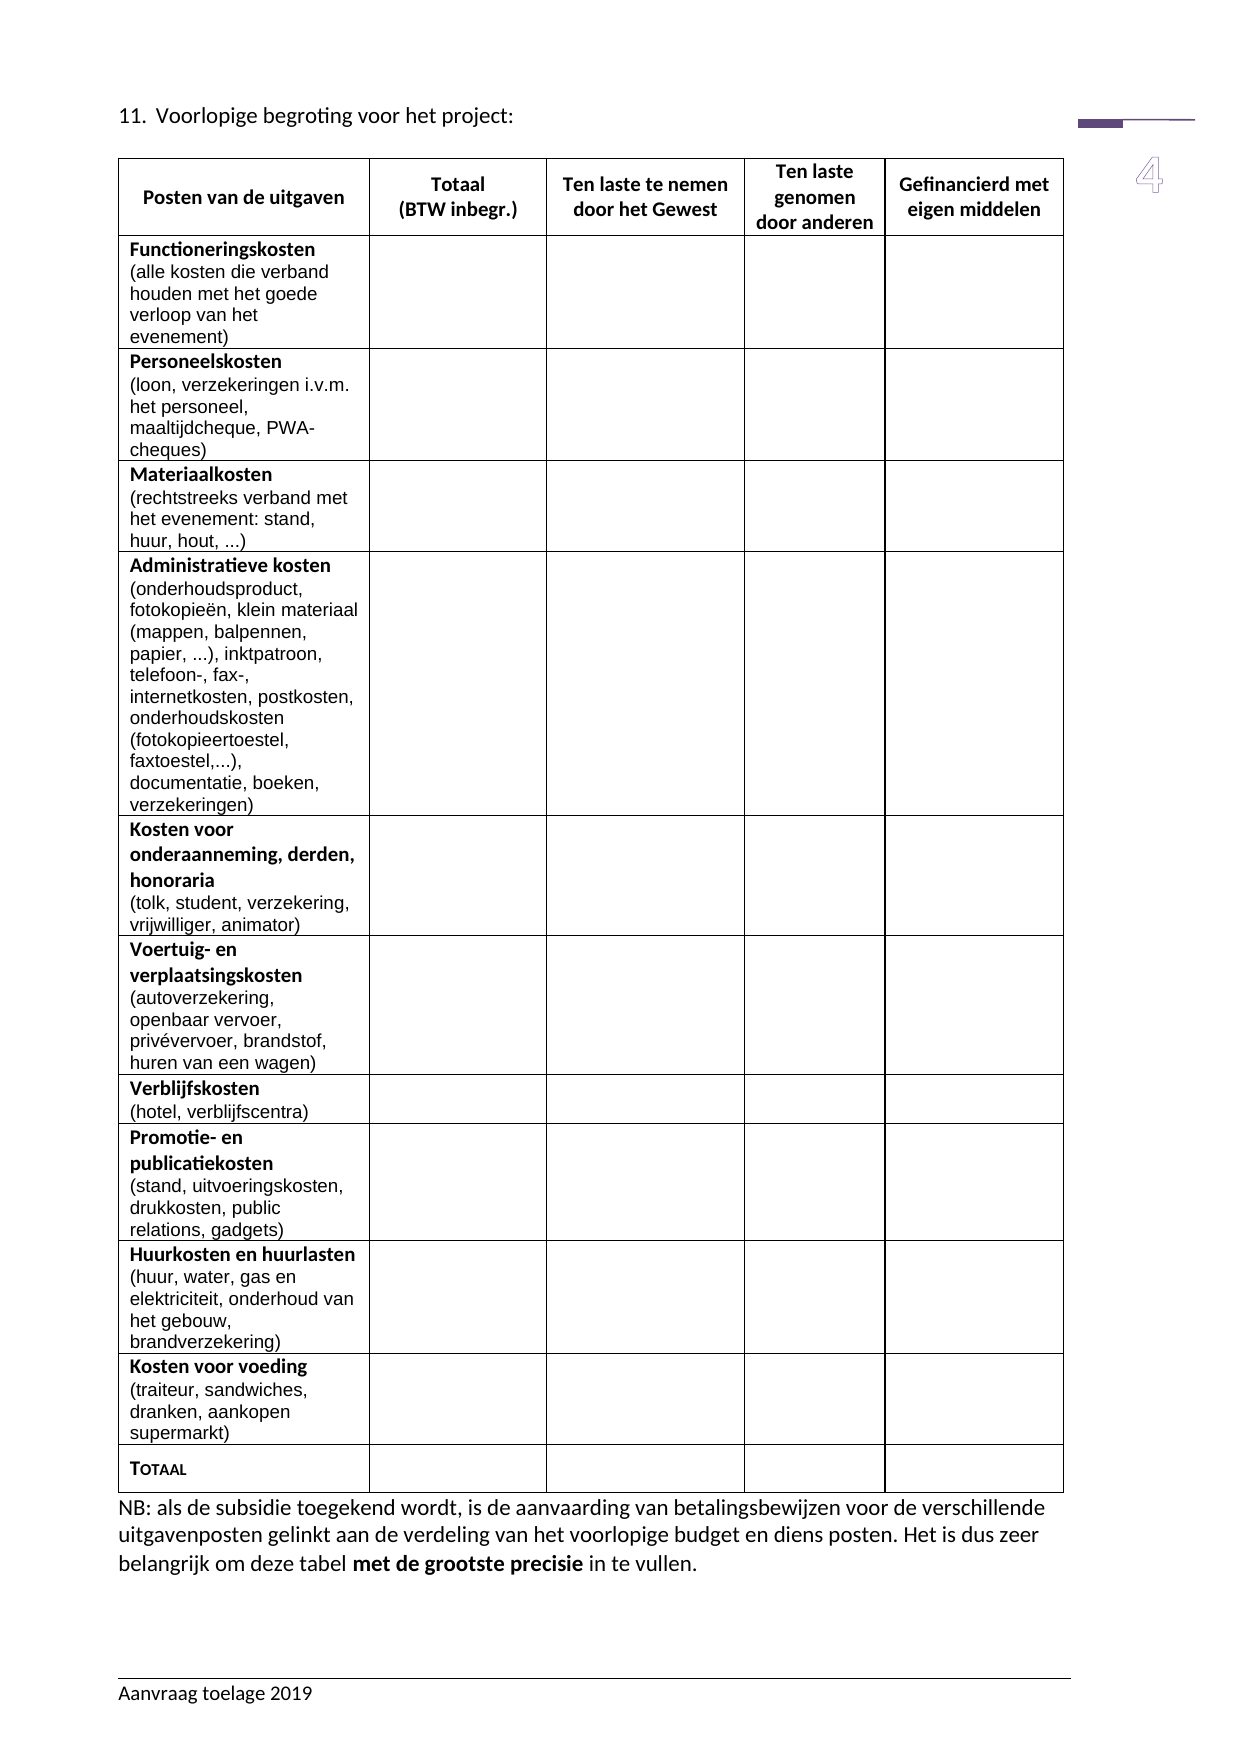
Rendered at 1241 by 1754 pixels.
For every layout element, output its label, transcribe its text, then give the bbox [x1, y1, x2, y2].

table_cell [886, 1075, 1063, 1123]
table_cell [745, 816, 884, 935]
table_cell [886, 1354, 1063, 1444]
table_cell [547, 349, 744, 460]
table_cell [886, 1445, 1063, 1492]
table_cell [547, 1241, 744, 1353]
table_header Posten van de uitgaven [119, 159, 369, 235]
table_cell Totaal [119, 1445, 369, 1492]
table_cell [547, 816, 744, 935]
table_cell Huurkosten en huurlasten (huur, water, gas en elektriciteit, onderhoud van het gebouw, brandverzekering) [119, 1241, 369, 1353]
table_cell [547, 1445, 744, 1492]
table_cell [547, 1354, 744, 1444]
table_cell [886, 816, 1063, 935]
table_cell [370, 1354, 546, 1444]
text NB: als de subsidie toegekend wordt, is de aanvaarding van betalingsbewijzen voor de verschillende uitgavenposten gelinkt aan de verdeling van het voorlopige budget en diens posten. Het is dus zeer belangrijk om deze tabel met de grootste precisie in te vullen. [118, 1493, 1078, 1577]
table_cell [886, 936, 1063, 1073]
table_cell Administratieve kosten (onderhoudsproduct, fotokopieën, klein materiaal (mappen, balpennen, papier, ...), inktpatroon, telefoon-, fax-, internetkosten, postkosten, onderhoudskosten (fotokopieertoestel, faxtoestel,...), documentatie, boeken, verzekeringen) [119, 552, 369, 815]
table_header Totaal (BTW inbegr.) [370, 159, 546, 235]
table_cell [370, 1075, 546, 1123]
table_cell [745, 1241, 884, 1353]
table_cell [745, 552, 884, 815]
table_cell [886, 349, 1063, 460]
table_cell [370, 816, 546, 935]
table_cell [547, 236, 744, 347]
table_cell [370, 349, 546, 460]
table_cell [886, 461, 1063, 551]
table_cell [547, 1075, 744, 1123]
table_cell [745, 936, 884, 1073]
table_cell [370, 1241, 546, 1353]
table_cell [745, 1445, 884, 1492]
table_cell [370, 1445, 546, 1492]
table_cell [370, 552, 546, 815]
table_cell [547, 461, 744, 551]
table_cell Materiaalkosten (rechtstreeks verband met het evenement: stand, huur, hout, ...) [119, 461, 369, 551]
table_cell [745, 1124, 884, 1240]
table_cell [370, 236, 546, 347]
table_cell Voertuig- en verplaatsingskosten (autoverzekering, openbaar vervoer, privévervoer, brandstof, huren van een wagen) [119, 936, 369, 1073]
table_cell [886, 236, 1063, 347]
table_cell [370, 1124, 546, 1240]
table_cell [745, 461, 884, 551]
list Voorlopige begroting voor het project: [118, 101, 1078, 129]
table_cell [886, 1241, 1063, 1353]
table_cell [886, 552, 1063, 815]
table_cell Kosten voor voeding (traiteur, sandwiches, dranken, aankopen supermarkt) [119, 1354, 369, 1444]
table_cell Functioneringskosten (alle kosten die verband houden met het goede verloop van het evenement) [119, 236, 369, 347]
table_header Ten laste te nemen door het Gewest [547, 159, 744, 235]
table_cell [370, 461, 546, 551]
table_cell Kosten voor onderaanneming, derden, honoraria (tolk, student, verzekering, vrijwilliger, animator) [119, 816, 369, 935]
table_cell [547, 552, 744, 815]
table_cell [547, 1124, 744, 1240]
table_cell [886, 1124, 1063, 1240]
table_cell [745, 236, 884, 347]
table_cell [745, 349, 884, 460]
table_cell [745, 1075, 884, 1123]
table_cell [547, 936, 744, 1073]
table_cell Verblijfskosten (hotel, verblijfscentra) [119, 1075, 369, 1123]
table_cell [745, 1354, 884, 1444]
table_header Ten laste genomen door anderen [745, 159, 884, 235]
table_cell Promotie- en publicatiekosten (stand, uitvoeringskosten, drukkosten, public relations, gadgets) [119, 1124, 369, 1240]
table_header Gefinancierd met eigen middelen [886, 159, 1063, 235]
table_cell [370, 936, 546, 1073]
table_cell Personeelskosten (loon, verzekeringen i.v.m. het personeel, maaltijdcheque, PWA-cheques) [119, 349, 369, 460]
